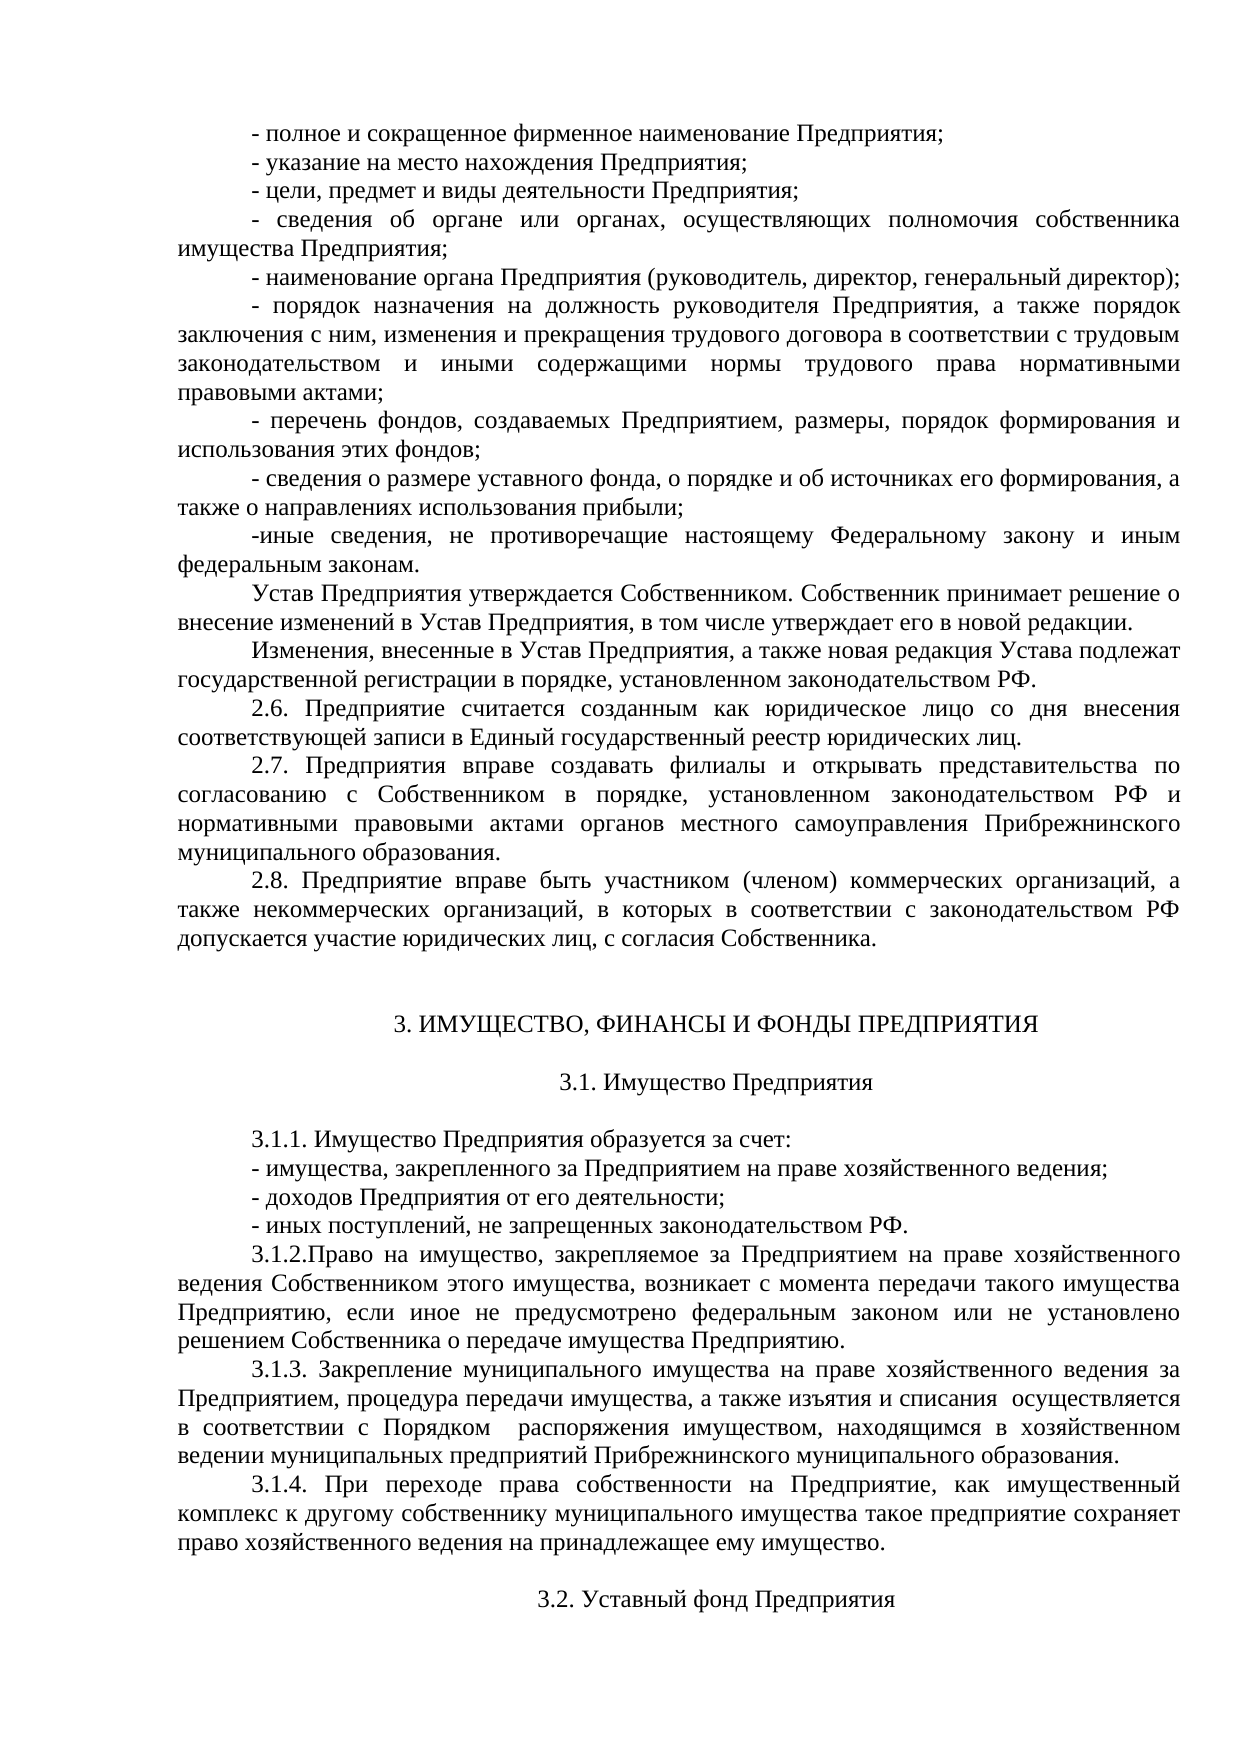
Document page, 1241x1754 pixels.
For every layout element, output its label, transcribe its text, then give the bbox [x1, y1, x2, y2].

text 3.1.3. Закрепление муниципального имущества на праве хозяйственного ведения за Предприятием, процедура передачи имущества, а также изъятия и списания осуществляется в соответствии с Порядком распоряжения имуществом, находящимся в хозяйственном ведении муниципальных предприятий Прибрежнинского муниципального образования. [177, 1354, 1181, 1469]
text - цели, предмет и виды деятельности Предприятия; [177, 176, 1181, 204]
text - имущества, закрепленного за Предприятием на праве хозяйственного ведения; [177, 1153, 1181, 1182]
text Устав Предприятия утверждается Собственником. Собственник принимает решение о внесение изменений в Устав Предприятия, в том числе утверждает его в новой редакции. [177, 578, 1181, 636]
text - сведения об органе или органах, осуществляющих полномочия собственника имущества Предприятия; [177, 204, 1181, 262]
text Изменения, внесенные в Устав Предприятия, а также новая редакция Устава подлежат государственной регистрации в порядке, установленном законодательством РФ. [177, 636, 1181, 693]
text 3. ИМУЩЕСТВО, ФИНАНСЫ И ФОНДЫ ПРЕДПРИЯТИЯ [177, 1009, 1181, 1038]
text - полное и сокращенное фирменное наименование Предприятия; [177, 118, 1181, 147]
text -иные сведения, не противоречащие настоящему Федеральному закону и иным федеральным законам. [177, 521, 1181, 578]
text 3.1.1. Имущество Предприятия образуется за счет: [177, 1124, 1181, 1153]
text - перечень фондов, создаваемых Предприятием, размеры, порядок формирования и использования этих фондов; [177, 406, 1181, 463]
text 3.1.4. При переходе права собственности на Предприятие, как имущественный комплекс к другому собственнику муниципального имущества такое предприятие сохраняет право хозяйственного ведения на принадлежащее ему имущество. [177, 1469, 1181, 1556]
text 3.2. Уставный фонд Предприятия [177, 1584, 1181, 1613]
text - сведения о размере уставного фонда, о порядке и об источниках его формирования, а также о направлениях использования прибыли; [177, 463, 1181, 521]
text - наименование органа Предприятия (руководитель, директор, генеральный директор); [177, 262, 1181, 291]
text 3.1. Имущество Предприятия [177, 1067, 1181, 1096]
text 2.8. Предприятие вправе быть участником (членом) коммерческих организаций, а также некоммерческих организаций, в которых в соответствии с законодательством РФ допускается участие юридических лиц, с согласия Собственника. [177, 866, 1181, 952]
text - порядок назначения на должность руководителя Предприятия, а также порядок заключения с ним, изменения и прекращения трудового договора в соответствии с трудовым законодательством и иными содержащими нормы трудового права нормативными правовыми актами; [177, 291, 1181, 406]
text 3.1.2.Право на имущество, закрепляемое за Предприятием на праве хозяйственного ведения Собственником этого имущества, возникает с момента передачи такого имущества Предприятию, если иное не предусмотрено федеральным законом или не установлено решением Собственника о передаче имущества Предприятию. [177, 1239, 1181, 1354]
text - иных поступлений, не запрещенных законодательством РФ. [177, 1211, 1181, 1239]
text - доходов Предприятия от его деятельности; [177, 1182, 1181, 1211]
text 2.6. Предприятие считается созданным как юридическое лицо со дня внесения соответствующей записи в Единый государственный реестр юридических лиц. [177, 693, 1181, 751]
text - указание на место нахождения Предприятия; [177, 147, 1181, 176]
text 2.7. Предприятия вправе создавать филиалы и открывать представительства по согласованию с Собственником в порядке, установленном законодательством РФ и нормативными правовыми актами органов местного самоуправления Прибрежнинского муниципального образования. [177, 751, 1181, 866]
